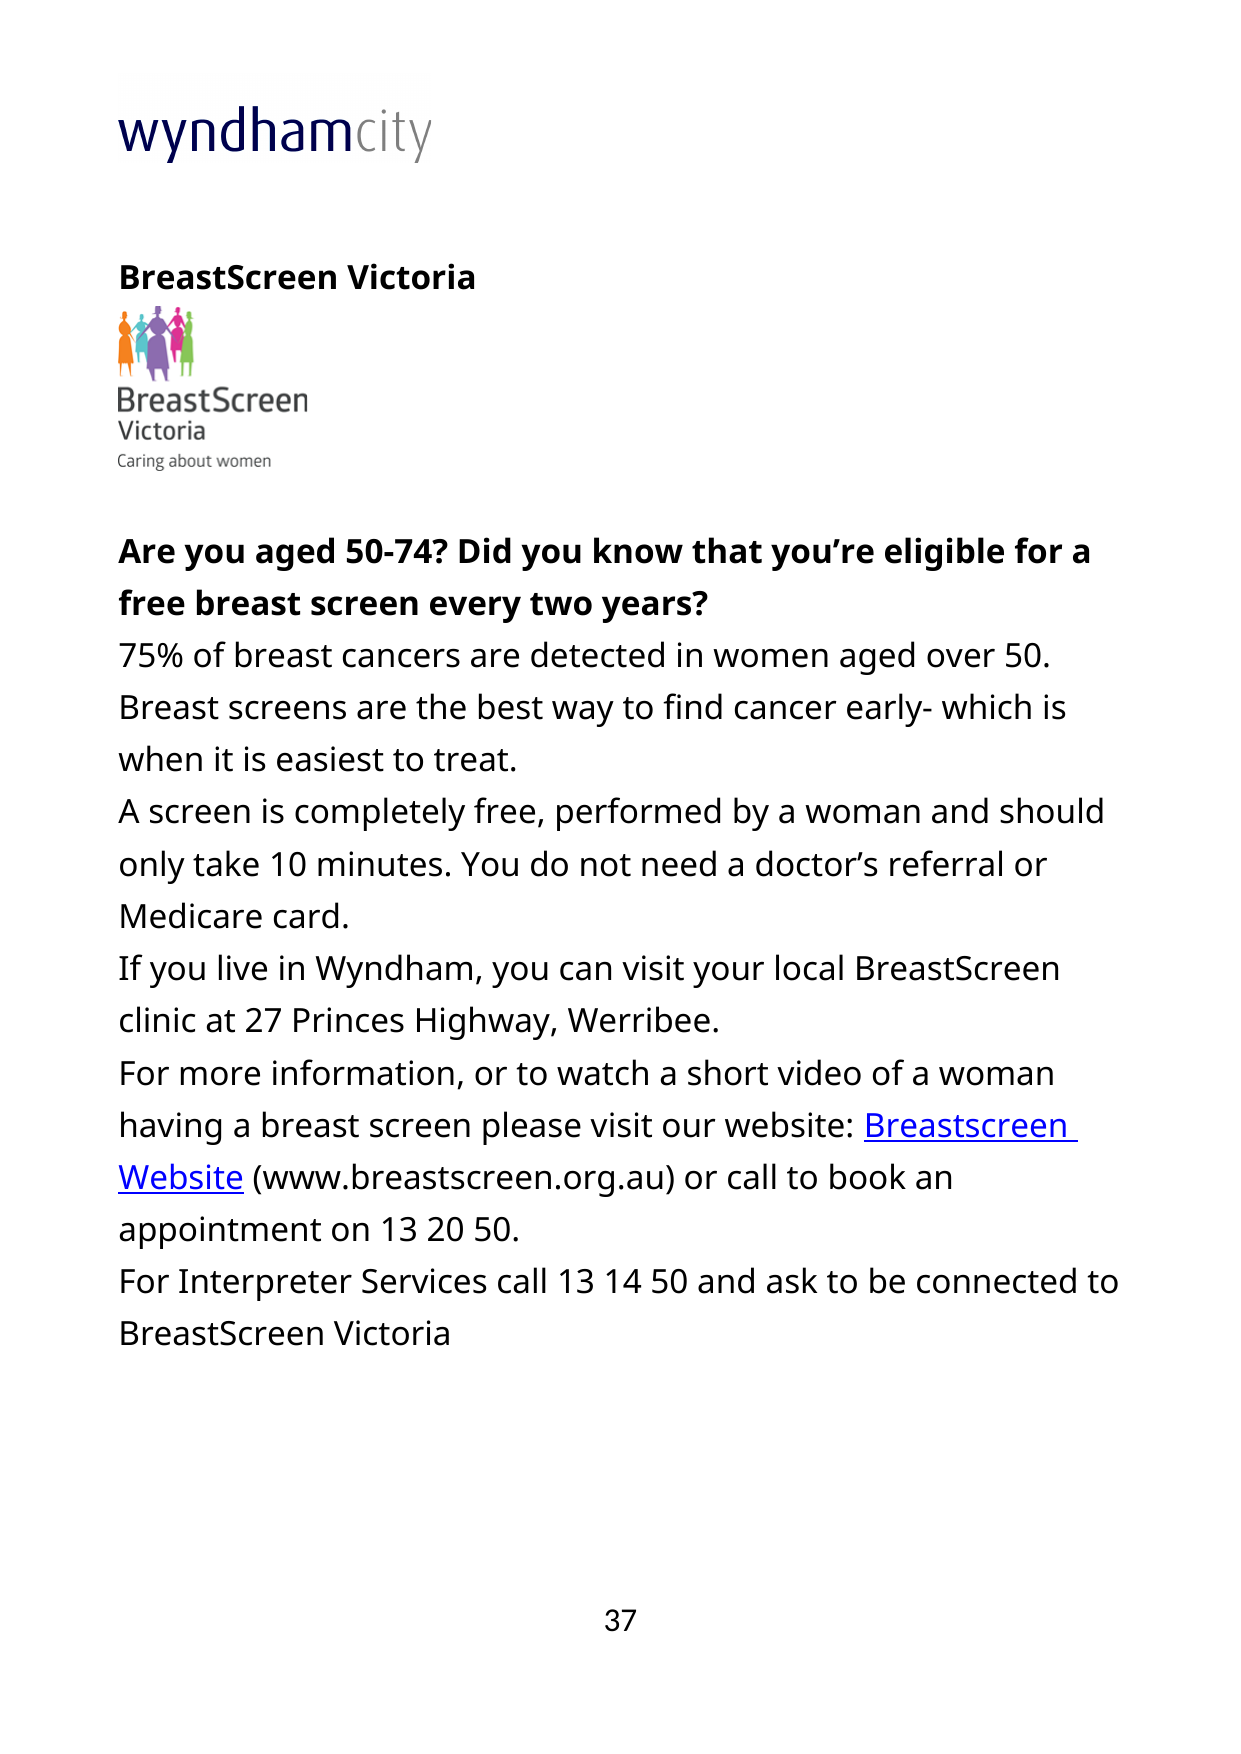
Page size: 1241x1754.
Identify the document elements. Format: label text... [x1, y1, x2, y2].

picture [118, 73, 432, 163]
text If you live in Wyndham, you can visit your local BreastScreen clinic at 27 Princes Highway, Werribee. [118, 945, 1122, 1042]
subtitle For Interpreter Services call 13 14 50 and ask to be connected to BreastScreen Victoria [118, 1258, 1122, 1356]
text Are you aged 50-74? Did you know that you’re eligible for a free breast screen every two years? [118, 527, 1122, 625]
subtitle BreastScreen Victoria [118, 254, 1122, 299]
text 75% of breast cancers are detected in women aged over 50. Breast screens are the best way to find cancer early- which is when it is easiest to treat. [118, 632, 1122, 782]
picture [118, 306, 308, 471]
text For more information, or to watch a short video of a woman having a breast screen please visit our website: Breastscreen Website (www.breastscreen.org.au) or call to book an appointment on 13 20 50. [118, 1049, 1122, 1251]
text A screen is completely free, performed by a woman and should only take 10 minutes. You do not need a doctor’s referral or Medicare card. [118, 788, 1122, 938]
